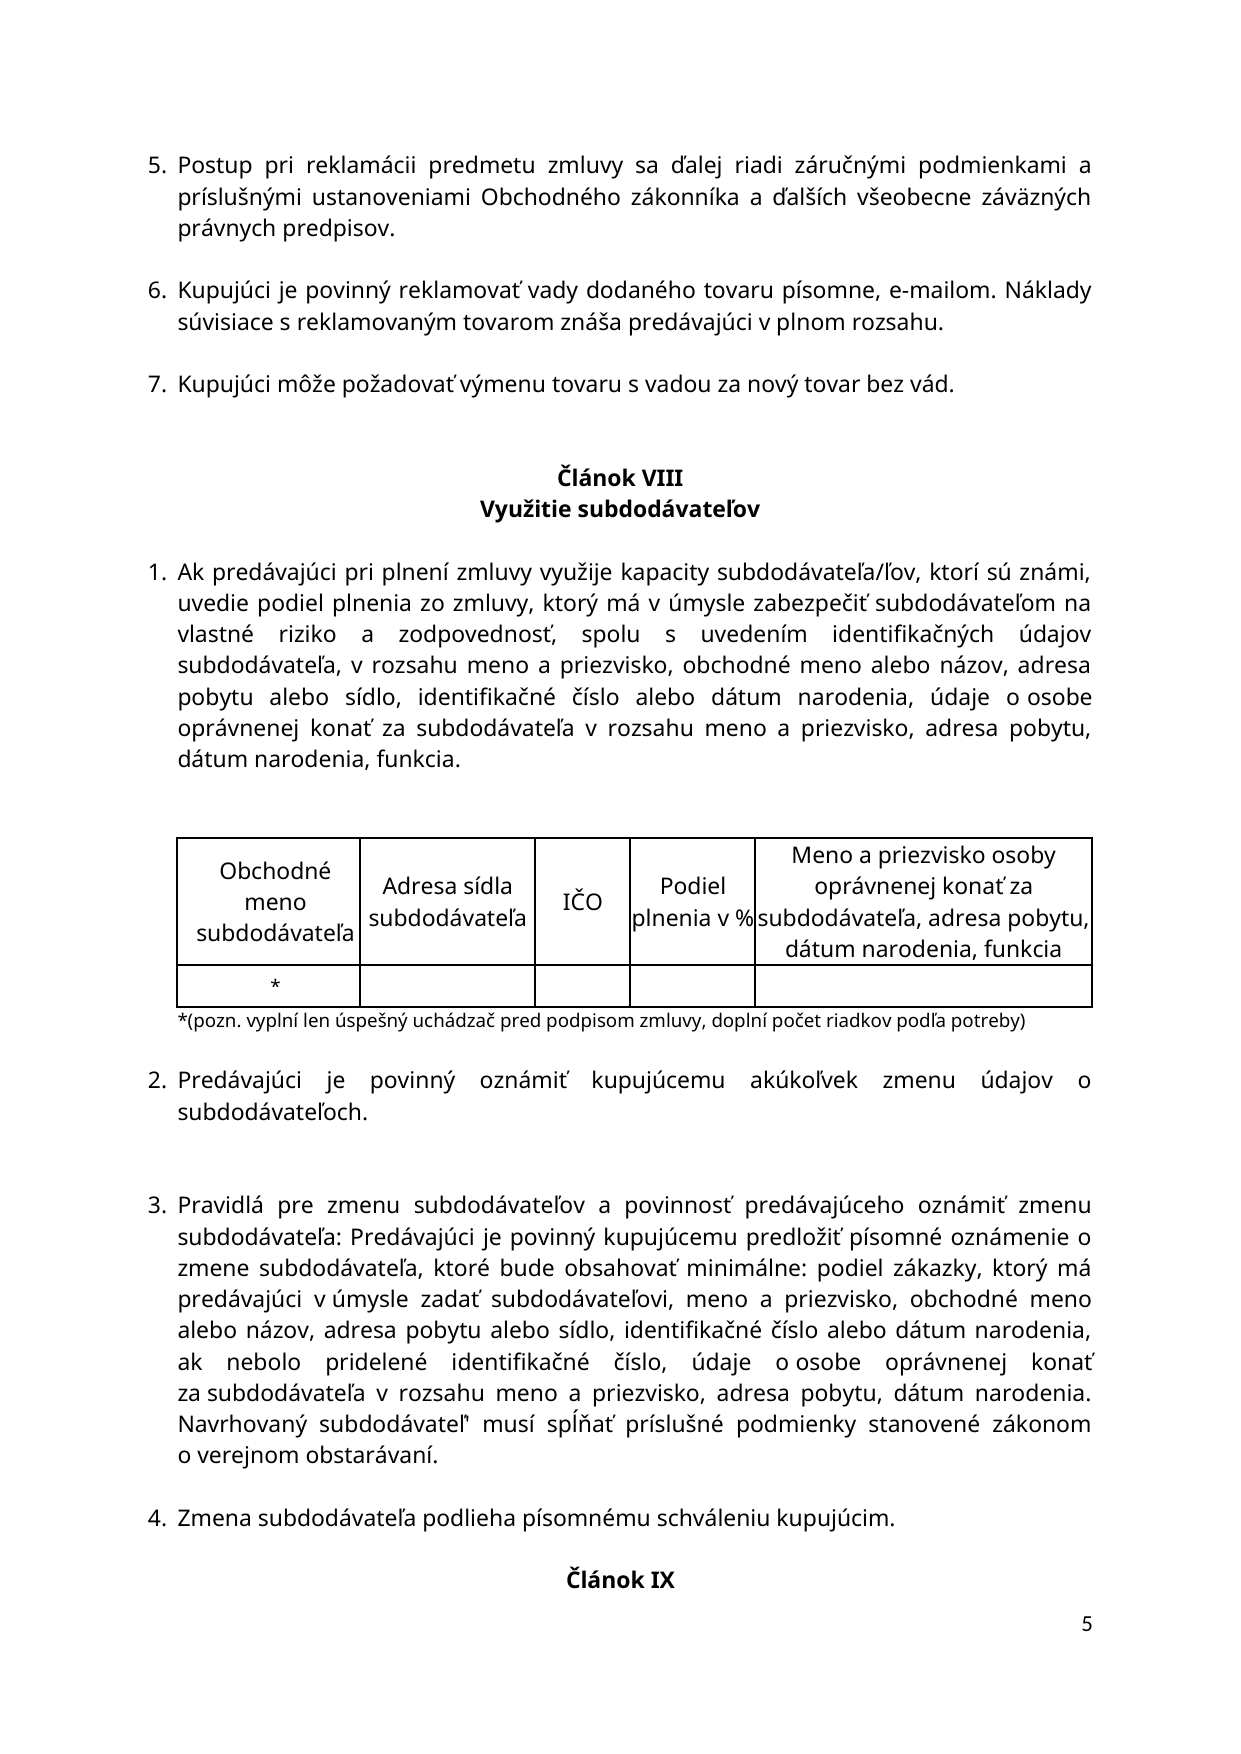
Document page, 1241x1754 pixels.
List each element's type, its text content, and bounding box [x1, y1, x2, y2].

table_header Podiel plnenia v % [631, 839, 754, 964]
table_header Meno a priezvisko osoby oprávnenej konať za subdodávateľa, adresa pobytu, dátum narodenia, funkcia [756, 839, 1091, 964]
table_cell * [178, 966, 359, 1006]
list Predávajúci je povinný oznámiť kupujúcemu akúkoľvek zmenu údajov o subdodávateľoch. [148, 1064, 1092, 1127]
list Postup pri reklamácii predmetu zmluvy sa ďalej riadi záručnými podmienkami a príslušnými ustanoveniami Obchodného zákonníka a ďalších všeobecne záväzných právnych predpisov. [148, 149, 1092, 243]
list Kupujúci môže požadovať výmenu tovaru s vadou za nový tovar bez vád. [148, 368, 1092, 399]
text Článok VIII [148, 462, 1092, 493]
list Zmena subdodávateľa podlieha písomnému schváleniu kupujúcim. [148, 1502, 1092, 1533]
table_cell [361, 966, 534, 1006]
table_cell [631, 966, 754, 1006]
table_header IČO [536, 839, 629, 964]
table_header Obchodné meno subdodávateľa [178, 839, 359, 964]
table_header Adresa sídla subdodávateľa [361, 839, 534, 964]
text Využitie subdodávateľov [148, 493, 1092, 524]
table_cell [536, 966, 629, 1006]
list *(pozn. vyplní len úspešný uchádzač pred podpisom zmluvy, doplní počet riadkov podľa potreby) [177, 1008, 1069, 1033]
text Článok IX [148, 1564, 1092, 1596]
list Pravidlá pre zmenu subdodávateľov a povinnosť predávajúceho oznámiť zmenu subdodávateľa: Predávajúci je povinný kupujúcemu predložiť písomné oznámenie o zmene subdodávateľa, ktoré bude obsahovať minimálne: podiel zákazky, ktorý má predávajúci v úmysle zadať subdodávateľovi, meno a priezvisko, obchodné meno alebo názov, adresa pobytu alebo sídlo, identifikačné číslo alebo dátum narodenia, ak nebolo pridelené identifikačné číslo, údaje o osobe oprávnenej konať za subdodávateľa v rozsahu meno a priezvisko, adresa pobytu, dátum narodenia. Navrhovaný subdodávateľ' musí spĺňať príslušné podmienky stanovené zákonom o verejnom obstarávaní. [148, 1189, 1092, 1471]
list Kupujúci je povinný reklamovať vady dodaného tovaru písomne, e-mailom. Náklady súvisiace s reklamovaným tovarom znáša predávajúci v plnom rozsahu. [148, 274, 1092, 337]
table_cell [756, 966, 1091, 1006]
list Ak predávajúci pri plnení zmluvy využije kapacity subdodávateľa/ľov, ktorí sú známi, uvedie podiel plnenia zo zmluvy, ktorý má v úmysle zabezpečiť subdodávateľom na vlastné riziko a zodpovednosť, spolu s uvedením identifikačných údajov subdodávateľa, v rozsahu meno a priezvisko, obchodné meno alebo názov, adresa pobytu alebo sídlo, identifikačné číslo alebo dátum narodenia, údaje o osobe oprávnenej konať za subdodávateľa v rozsahu meno a priezvisko, adresa pobytu, dátum narodenia, funkcia. [148, 556, 1092, 774]
